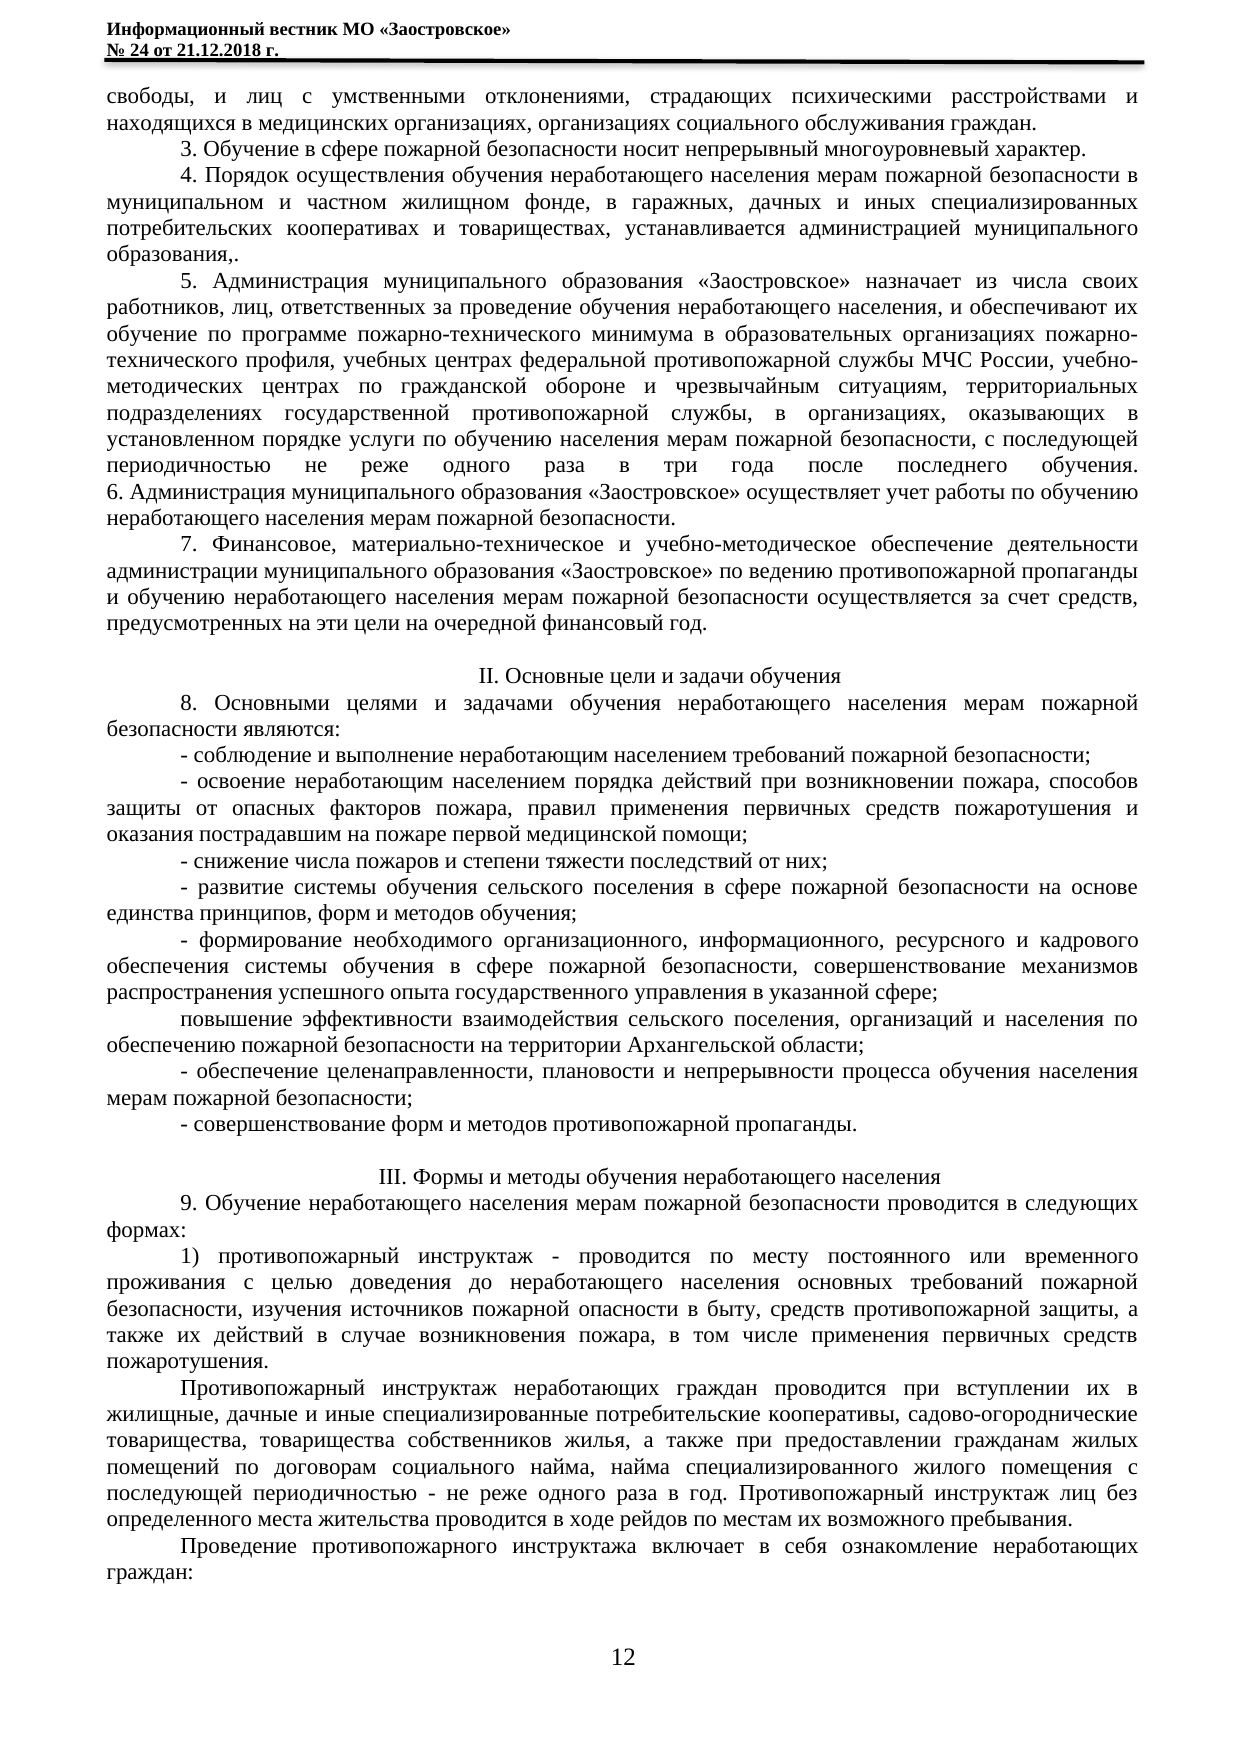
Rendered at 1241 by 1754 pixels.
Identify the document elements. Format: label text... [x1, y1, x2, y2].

text - соблюдение и выполнение неработающим населением требований пожарной безопасности; [106, 741, 1140, 768]
text II. Основные цели и задачи обучения [106, 662, 1140, 688]
text 1) противопожарный инструктаж - проводится по месту постоянного или временного проживания с целью доведения до неработающего населения основных требований пожарной безопасности, изучения источников пожарной опасности в быту, средств противопожарной защиты, а также их действий в случае возникновения пожара, в том числе применения первичных средств пожаротушения. [106, 1242, 1140, 1374]
text - снижение числа пожаров и степени тяжести последствий от них; [106, 847, 1140, 873]
text Противопожарный инструктаж неработающих граждан проводится при вступлении их в жилищные, дачные и иные специализированные потребительские кооперативы, садово-огороднические товарищества, товарищества собственников жилья, а также при предоставлении гражданам жилых помещений по договорам социального найма, найма специализированного жилого помещения с последующей периодичностью - не реже одного раза в год. Противопожарный инструктаж лиц без определенного места жительства проводится в ходе рейдов по местам их возможного пребывания. [106, 1374, 1140, 1532]
text 9. Обучение неработающего населения мерам пожарной безопасности проводится в следующих формах: [106, 1189, 1140, 1242]
text III. Формы и методы обучения неработающего населения [106, 1163, 1140, 1189]
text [106, 82, 1140, 135]
text Проведение противопожарного инструктажа включает в себя ознакомление неработающих граждан: [106, 1532, 1140, 1584]
text - обеспечение целенаправленности, плановости и непрерывности процесса обучения населения мерам пожарной безопасности; [106, 1057, 1140, 1110]
text - развитие системы обучения сельского поселения в сфере пожарной безопасности на основе единства принципов, форм и методов обучения; [106, 873, 1140, 926]
text 7. Финансовое, материально-техническое и учебно-методическое обеспечение деятельности администрации муниципального образования «Заостровское» по ведению противопожарной пропаганды и обучению неработающего населения мерам пожарной безопасности осуществляется за счет средств, предусмотренных на эти цели на очередной финансовый год. [106, 530, 1140, 636]
text 3. Обучение в сфере пожарной безопасности носит непрерывный многоуровневый характер. [106, 135, 1140, 161]
text 8. Основными целями и задачами обучения неработающего населения мерам пожарной безопасности являются: [106, 688, 1140, 741]
text - освоение неработающим населением порядка действий при возникновении пожара, способов защиты от опасных факторов пожара, правил применения первичных средств пожаротушения и оказания пострадавшим на пожаре первой медицинской помощи; [106, 768, 1140, 847]
text 4. Порядок осуществления обучения неработающего населения мерам пожарной безопасности в муниципальном и частном жилищном фонде, в гаражных, дачных и иных специализированных потребительских кооперативах и товариществах, устанавливается администрацией муниципального образования,. [106, 161, 1140, 267]
text повышение эффективности взаимодействия сельского поселения, организаций и населения по обеспечению пожарной безопасности на территории Архангельской области; [106, 1005, 1140, 1057]
text - формирование необходимого организационного, информационного, ресурсного и кадрового обеспечения системы обучения в сфере пожарной безопасности, совершенствование механизмов распространения успешного опыта государственного управления в указанной сфере; [106, 926, 1140, 1005]
text 5. Администрация муниципального образования «Заостровское» назначает из числа своих работников, лиц, ответственных за проведение обучения неработающего населения, и обеспечивают их обучение по программе пожарно-технического минимума в образовательных организациях пожарно-технического профиля, учебных центрах федеральной противопожарной службы МЧС России, учебно-методических центрах по гражданской обороне и чрезвычайным ситуациям, территориальных подразделениях государственной противопожарной службы, в организациях, оказывающих в установленном порядке услуги по обучению населения мерам пожарной безопасности, с последующей периодичностью не реже одного раза в три года после последнего обучения. 6. Администрация муниципального образования «Заостровское» осуществляет учет работы по обучению неработающего населения мерам пожарной безопасности. [106, 267, 1140, 530]
text - совершенствование форм и методов противопожарной пропаганды. [106, 1110, 1140, 1137]
